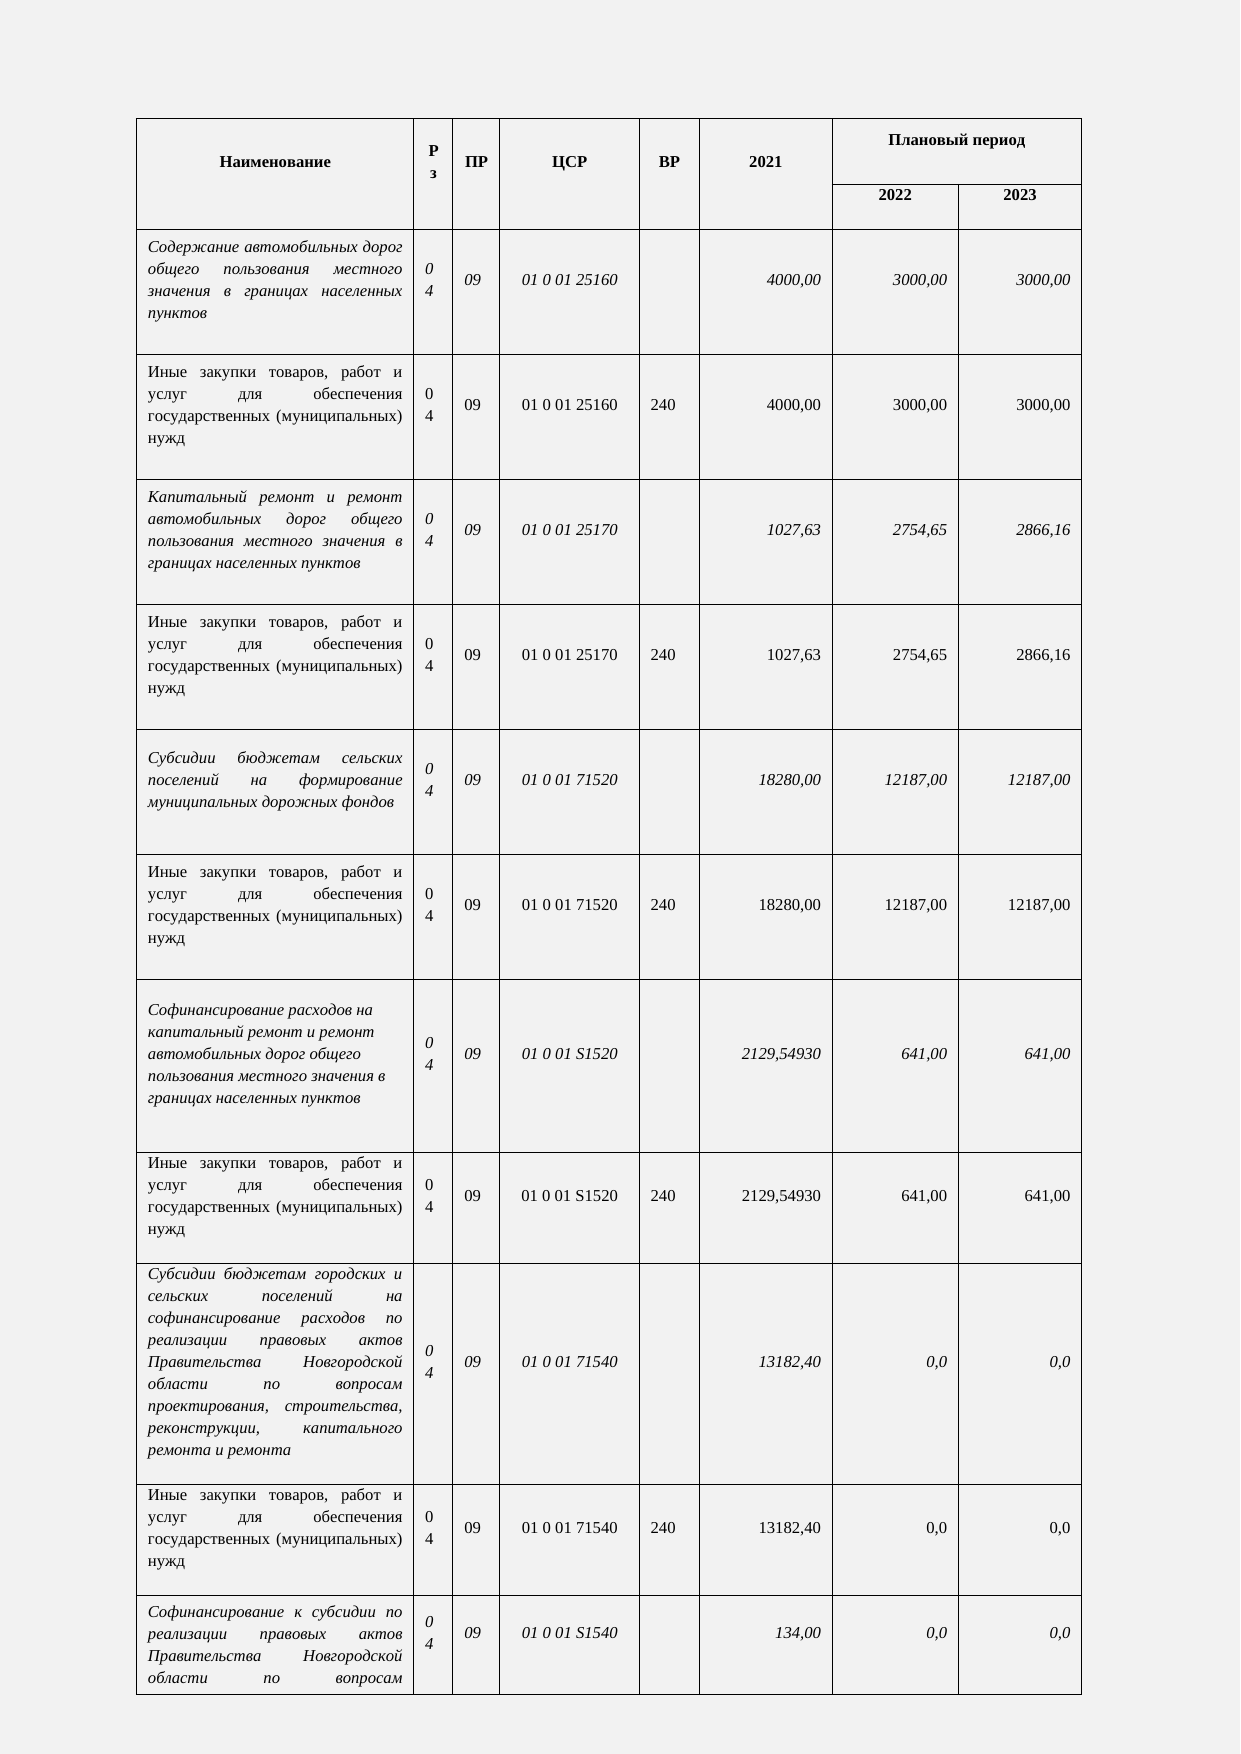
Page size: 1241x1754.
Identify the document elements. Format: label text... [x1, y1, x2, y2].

table_cell 12187,00 [959, 730, 1081, 854]
table_cell 09 [453, 1485, 499, 1594]
table_cell 09 [453, 605, 499, 729]
table_cell Капитальный ремонт и ремонт автомобильных дорог общего пользования местного значения в границах населенных пунктов [137, 480, 413, 604]
table_cell 240 [640, 1153, 699, 1263]
table_cell 18280,00 [700, 855, 832, 979]
table_cell [640, 730, 699, 854]
table_cell 13182,40 [700, 1485, 832, 1594]
table_cell 12187,00 [833, 855, 958, 979]
table_cell 240 [640, 855, 699, 979]
table_cell 2129,54930 [700, 1153, 832, 1263]
table_cell 2022 [833, 185, 958, 229]
table_cell 04 [414, 605, 452, 729]
table_cell 01 0 01 25170 [500, 605, 639, 729]
table_cell [640, 480, 699, 604]
table_cell 09 [453, 855, 499, 979]
table_cell 09 [453, 730, 499, 854]
table_cell 4000,00 [700, 230, 832, 354]
table_cell 3000,00 [833, 230, 958, 354]
table_cell Содержание автомобильных дорог общего пользования местного значения в границах населенных пунктов [137, 230, 413, 354]
table_cell 3000,00 [959, 230, 1081, 354]
table_cell [640, 230, 699, 354]
table_cell 09 [453, 230, 499, 354]
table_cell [137, 1596, 413, 1694]
table_cell 1027,63 [700, 605, 832, 729]
table_header ВР [640, 119, 699, 229]
table_cell 240 [640, 355, 699, 479]
table_cell 240 [640, 1485, 699, 1594]
table_cell 2754,65 [833, 605, 958, 729]
table_cell 01 0 01 71540 [500, 1485, 639, 1594]
table_cell 641,00 [959, 1153, 1081, 1263]
table_cell 04 [414, 230, 452, 354]
table_cell 12187,00 [959, 855, 1081, 979]
table_cell 641,00 [833, 1153, 958, 1263]
table_header ЦСР [500, 119, 639, 229]
table_cell 2754,65 [833, 480, 958, 604]
table_cell 04 [414, 1153, 452, 1263]
table_cell Иные закупки товаров, работ и услуг для обеспечения государственных (муниципальных) нужд [137, 355, 413, 479]
table_cell 04 [414, 730, 452, 854]
table_cell 13182,40 [700, 1264, 832, 1484]
table_header Плановый период [833, 119, 1081, 184]
table_cell [640, 1264, 699, 1484]
table_cell 04 [414, 355, 452, 479]
table_cell 04 [414, 980, 452, 1152]
table_cell 0,0 [959, 1485, 1081, 1594]
table_cell 09 [453, 1596, 499, 1694]
table_cell 641,00 [833, 980, 958, 1152]
table_cell 09 [453, 1264, 499, 1484]
table_cell 01 0 01 71520 [500, 855, 639, 979]
table_cell 09 [453, 1153, 499, 1263]
table_cell 18280,00 [700, 730, 832, 854]
table_cell 2023 [959, 185, 1081, 229]
table_cell 2866,16 [959, 480, 1081, 604]
table_cell 01 0 01 S1520 [500, 1153, 639, 1263]
table_cell 2129,54930 [700, 980, 832, 1152]
table_cell 01 0 01 25160 [500, 230, 639, 354]
table_cell 09 [453, 355, 499, 479]
table_cell 04 [414, 1264, 452, 1484]
table_cell 04 [414, 1596, 452, 1694]
table_cell [640, 980, 699, 1152]
table_cell 01 0 01 71540 [500, 1264, 639, 1484]
table_cell 12187,00 [833, 730, 958, 854]
table_cell 09 [453, 980, 499, 1152]
table_cell 0,0 [959, 1264, 1081, 1484]
table_cell 01 0 01 71520 [500, 730, 639, 854]
table_header Наименование [137, 119, 413, 229]
table_cell 01 0 01 S1540 [500, 1596, 639, 1694]
table_cell 09 [453, 480, 499, 604]
table_cell 134,00 [700, 1596, 832, 1694]
table_cell Субсидии бюджетам городских и сельских поселений на софинансирование расходов по реализации правовых актов Правительства Новгородской области по вопросам проектирования, строительства, реконструкции, капитального ремонта и ремонта [137, 1264, 413, 1484]
table_cell 01 0 01 S1520 [500, 980, 639, 1152]
table_cell 240 [640, 605, 699, 729]
table_cell 2866,16 [959, 605, 1081, 729]
table_cell 0,0 [833, 1596, 958, 1694]
table_cell Иные закупки товаров, работ и услуг для обеспечения государственных (муниципальных) нужд [137, 855, 413, 979]
table_cell 04 [414, 855, 452, 979]
table_cell 04 [414, 480, 452, 604]
table_cell Субсидии бюджетам сельских поселений на формирование муниципальных дорожных фондов [137, 730, 413, 854]
table_cell [640, 1596, 699, 1694]
table_cell Иные закупки товаров, работ и услуг для обеспечения государственных (муниципальных) нужд [137, 1485, 413, 1594]
table_cell Иные закупки товаров, работ и услуг для обеспечения государственных (муниципальных) нужд [137, 605, 413, 729]
table_cell 1027,63 [700, 480, 832, 604]
table_cell Cофинансирование расходов на капитальный ремонт и ремонт автомобильных дорог общего пользования местного значения в границах населенных пунктов [137, 980, 413, 1152]
table_cell 01 0 01 25170 [500, 480, 639, 604]
table_cell 4000,00 [700, 355, 832, 479]
table_cell 0,0 [959, 1596, 1081, 1694]
table_cell 01 0 01 25160 [500, 355, 639, 479]
table_cell 0,0 [833, 1264, 958, 1484]
table_header 2021 [700, 119, 832, 229]
table_header ПР [453, 119, 499, 229]
table_cell 3000,00 [833, 355, 958, 479]
table_cell 04 [414, 1485, 452, 1594]
table_cell 3000,00 [959, 355, 1081, 479]
table_cell Иные закупки товаров, работ и услуг для обеспечения государственных (муниципальных) нужд [137, 1153, 413, 1263]
table_cell 0,0 [833, 1485, 958, 1594]
table_cell 641,00 [959, 980, 1081, 1152]
table_header Рз [414, 119, 452, 229]
